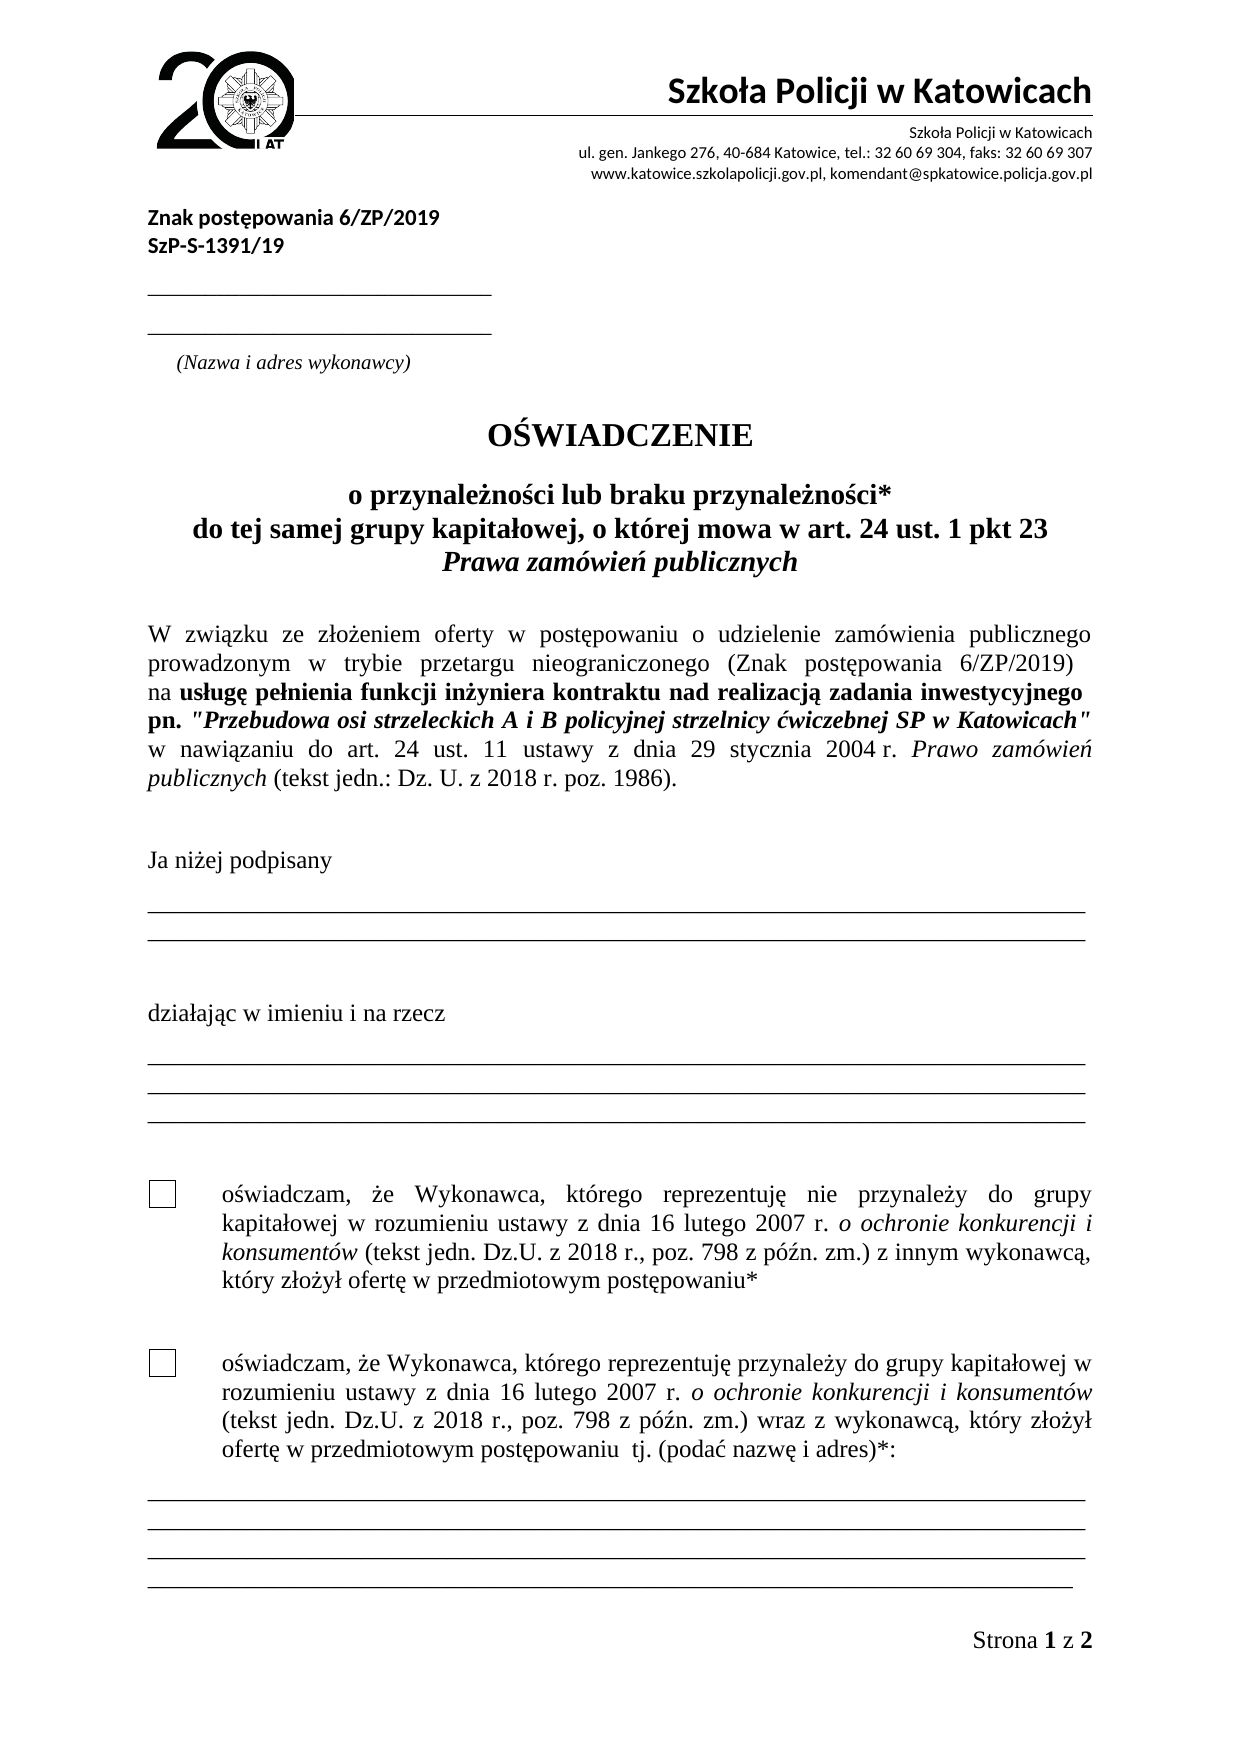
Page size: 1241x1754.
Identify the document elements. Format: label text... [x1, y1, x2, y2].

text (Nazwa i adres wykonawcy) [148, 350, 1092, 374]
text ______________________________ [148, 272, 1092, 298]
text oświadczam, że Wykonawca, którego reprezentuję nie przynależy do grupy kapitałowej w rozumieniu ustawy z dnia 16 lutego 2007 r. o ochronie konkurencji i konsumentów (tekst jedn. Dz.U. z 2018 r., poz. 798 z późn. zm.) z innym wykonawcą, który złożył ofertę w przedmiotowym postępowaniu* [148, 1179, 1092, 1294]
text ______________________________________________________________________________________________________________________________________________________ [148, 887, 1092, 944]
text _________________________________________________________________________________________________________________________________________________________________________________________________________________________________ [148, 1039, 1092, 1126]
text Prawa zamówień publicznych [148, 544, 1092, 578]
text W związku ze złożeniem oferty w postępowaniu o udzielenie zamówienia publicznego prowadzonym w trybie przetargu nieograniczonego (Znak postępowania 6/ZP/2019) na usługę pełnienia funkcji inżyniera kontraktu nad realizacją zadania inwestycyjnego pn. "Przebudowa osi strzeleckich A i B policyjnej strzelnicy ćwiczebnej SP w Katowicach" w nawiązaniu do art. 24 ust. 11 ustawy z dnia 29 stycznia 2004 r. Prawo zamówień publicznych (tekst jedn.: Dz. U. z 2018 r. poz. 1986). [148, 619, 1092, 792]
text działając w imieniu i na rzecz [148, 998, 1092, 1027]
text Ja niżej podpisany [148, 846, 1092, 874]
text o przynależności lub braku przynależności* do tej samej grupy kapitałowej, o której mowa w art. 24 ust. 1 pkt 23 [148, 477, 1092, 544]
text ______________________________ [148, 311, 1092, 337]
text oświadczam, że Wykonawca, którego reprezentuję przynależy do grupy kapitałowej w rozumieniu ustawy z dnia 16 lutego 2007 r. o ochronie konkurencji i konsumentów (tekst jedn. Dz.U. z 2018 r., poz. 798 z późn. zm.) wraz z wykonawcą, który złożył ofertę w przedmiotowym postępowaniu tj. (podać nazwę i adres)*: [148, 1348, 1092, 1463]
text ___________________________________________________________________________________________________________________________________________________________________________________________________________________________________________________________________________________________________________ [148, 1476, 1092, 1591]
text OŚWIADCZENIE [148, 415, 1092, 453]
picture [156, 51, 294, 148]
